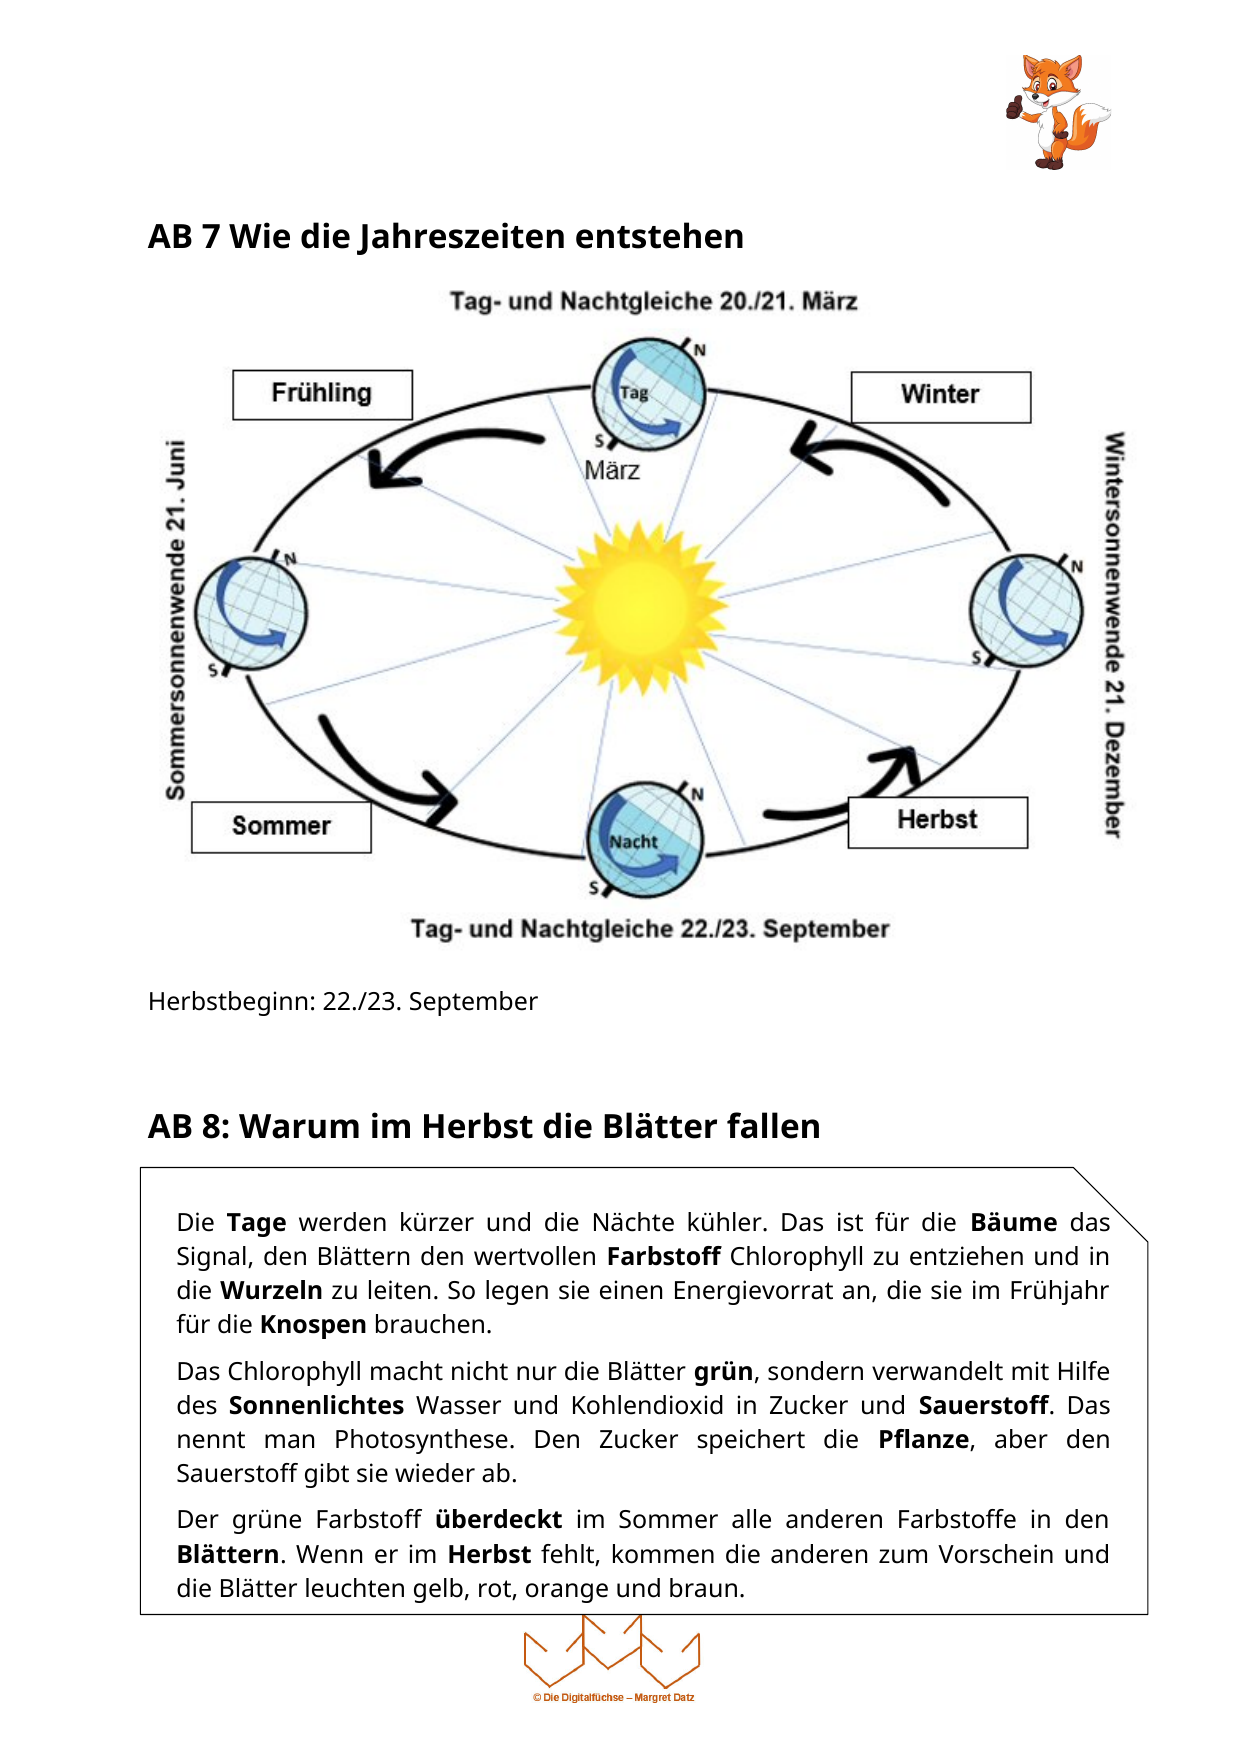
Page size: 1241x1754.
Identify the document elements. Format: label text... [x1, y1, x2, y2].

text Herbstbeginn: 22./23. September [148, 984, 1092, 1018]
text AB 8: Warum im Herbst die Blätter fallen [148, 1103, 1092, 1148]
picture [147, 278, 1143, 965]
picture [518, 1616, 713, 1715]
picture [1006, 55, 1112, 170]
text AB 7 Wie die Jahreszeiten entstehen [148, 213, 1092, 259]
